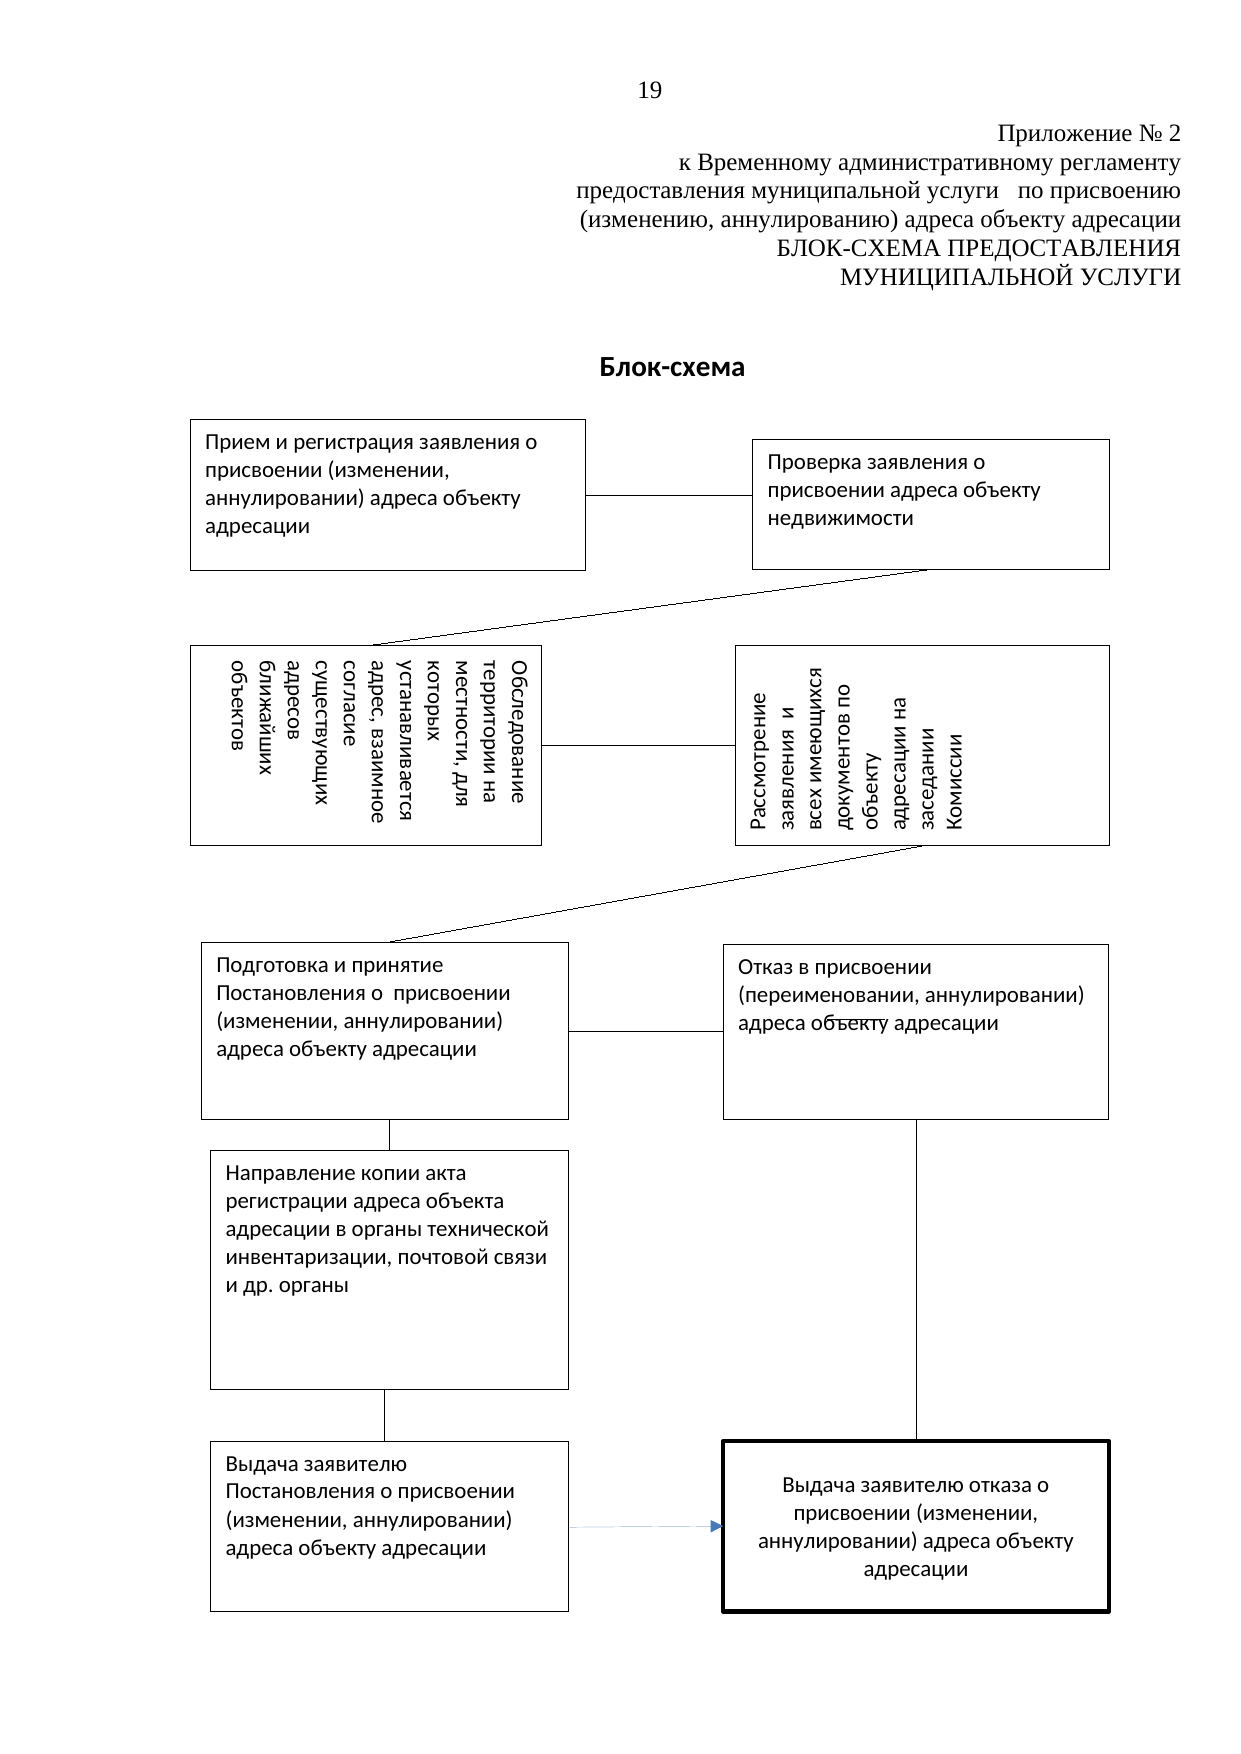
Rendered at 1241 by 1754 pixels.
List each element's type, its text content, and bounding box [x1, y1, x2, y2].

text Блок-схема [118, 348, 1181, 384]
text к Временному административному регламенту [193, 147, 1181, 176]
text (изменению, аннулированию) адреса объекту адресации [193, 204, 1181, 233]
text БЛОК-СХЕМА ПРЕДОСТАВЛЕНИЯ [118, 233, 1181, 262]
text МУНИЦИПАЛЬНОЙ УСЛУГИ [118, 262, 1181, 291]
text предоставления муниципальной услуги по присвоению [193, 176, 1181, 204]
text Приложение № 2 [118, 118, 1181, 147]
